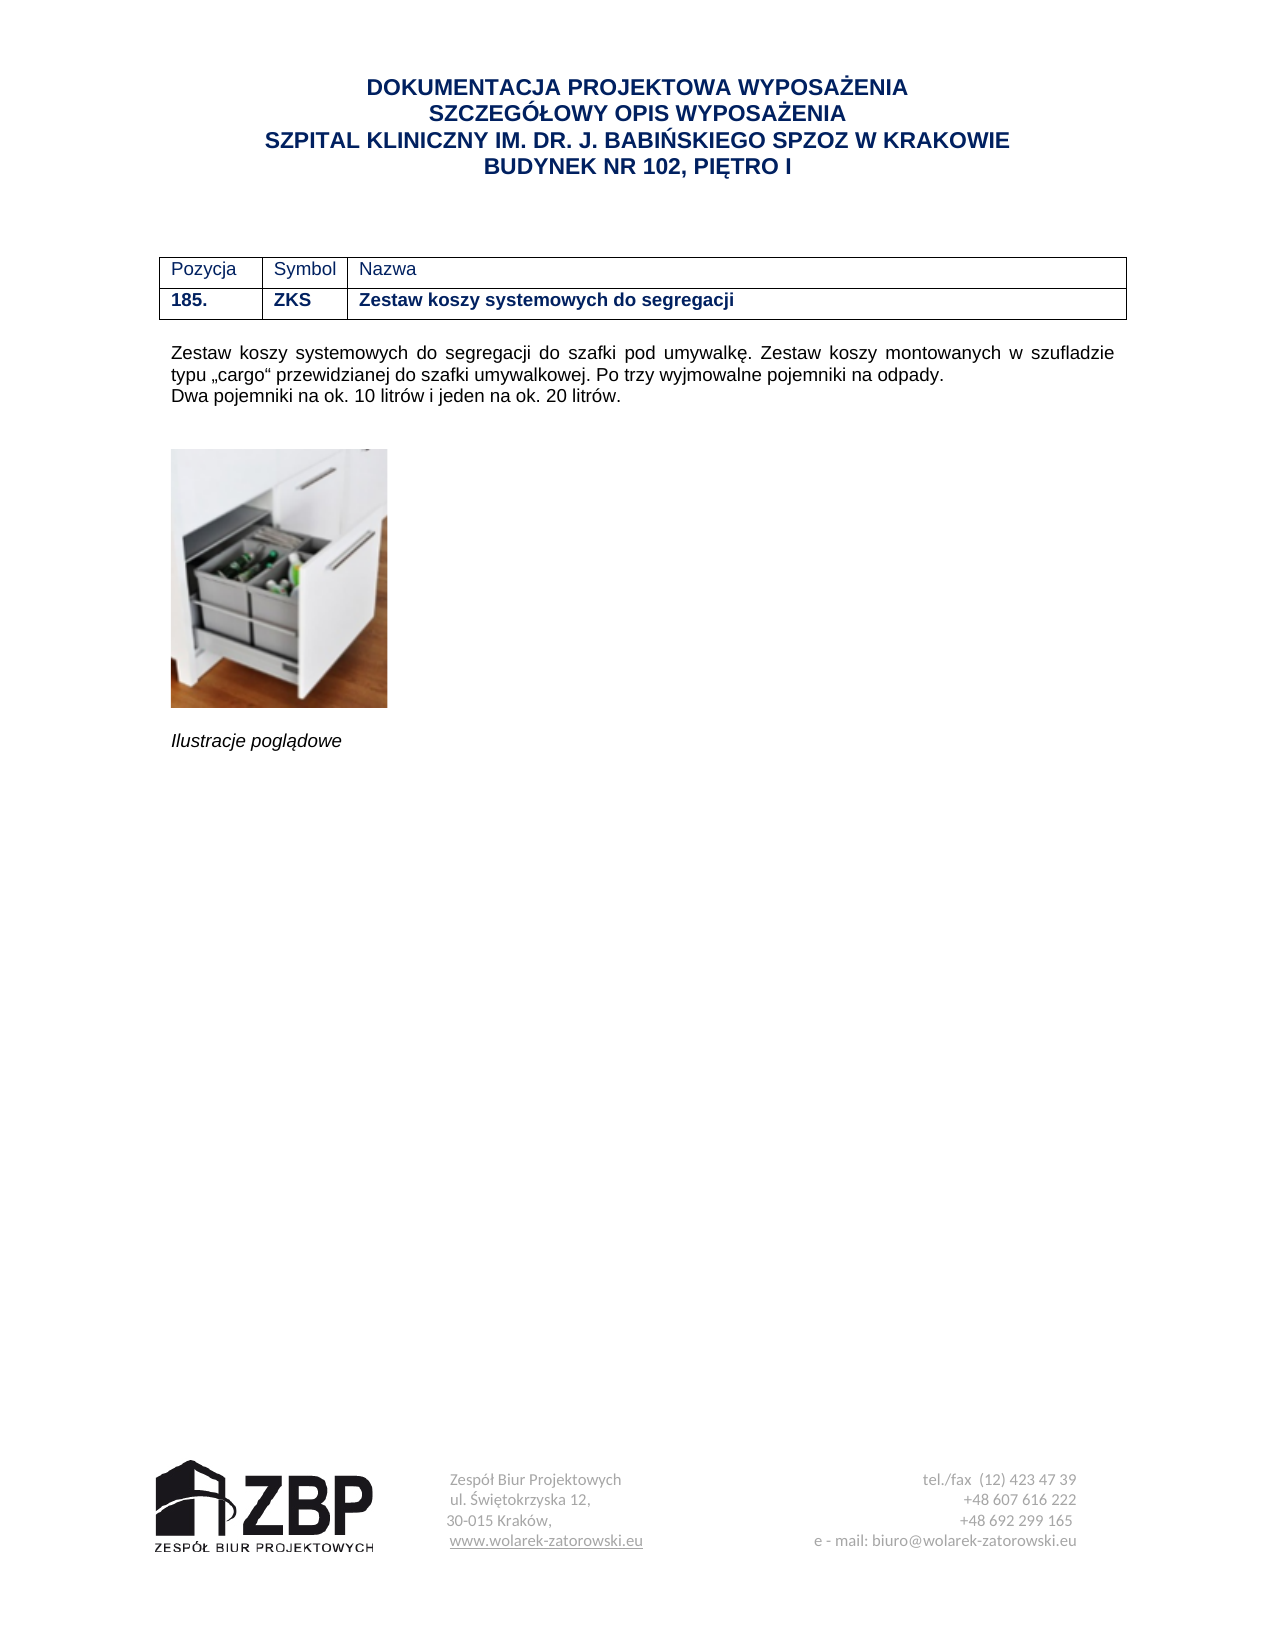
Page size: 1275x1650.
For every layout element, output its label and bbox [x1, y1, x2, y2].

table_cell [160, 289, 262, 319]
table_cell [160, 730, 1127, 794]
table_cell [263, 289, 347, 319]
picture [148, 1456, 379, 1556]
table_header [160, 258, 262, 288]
picture [170, 449, 388, 708]
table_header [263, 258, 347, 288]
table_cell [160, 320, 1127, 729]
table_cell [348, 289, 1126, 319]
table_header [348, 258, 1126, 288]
